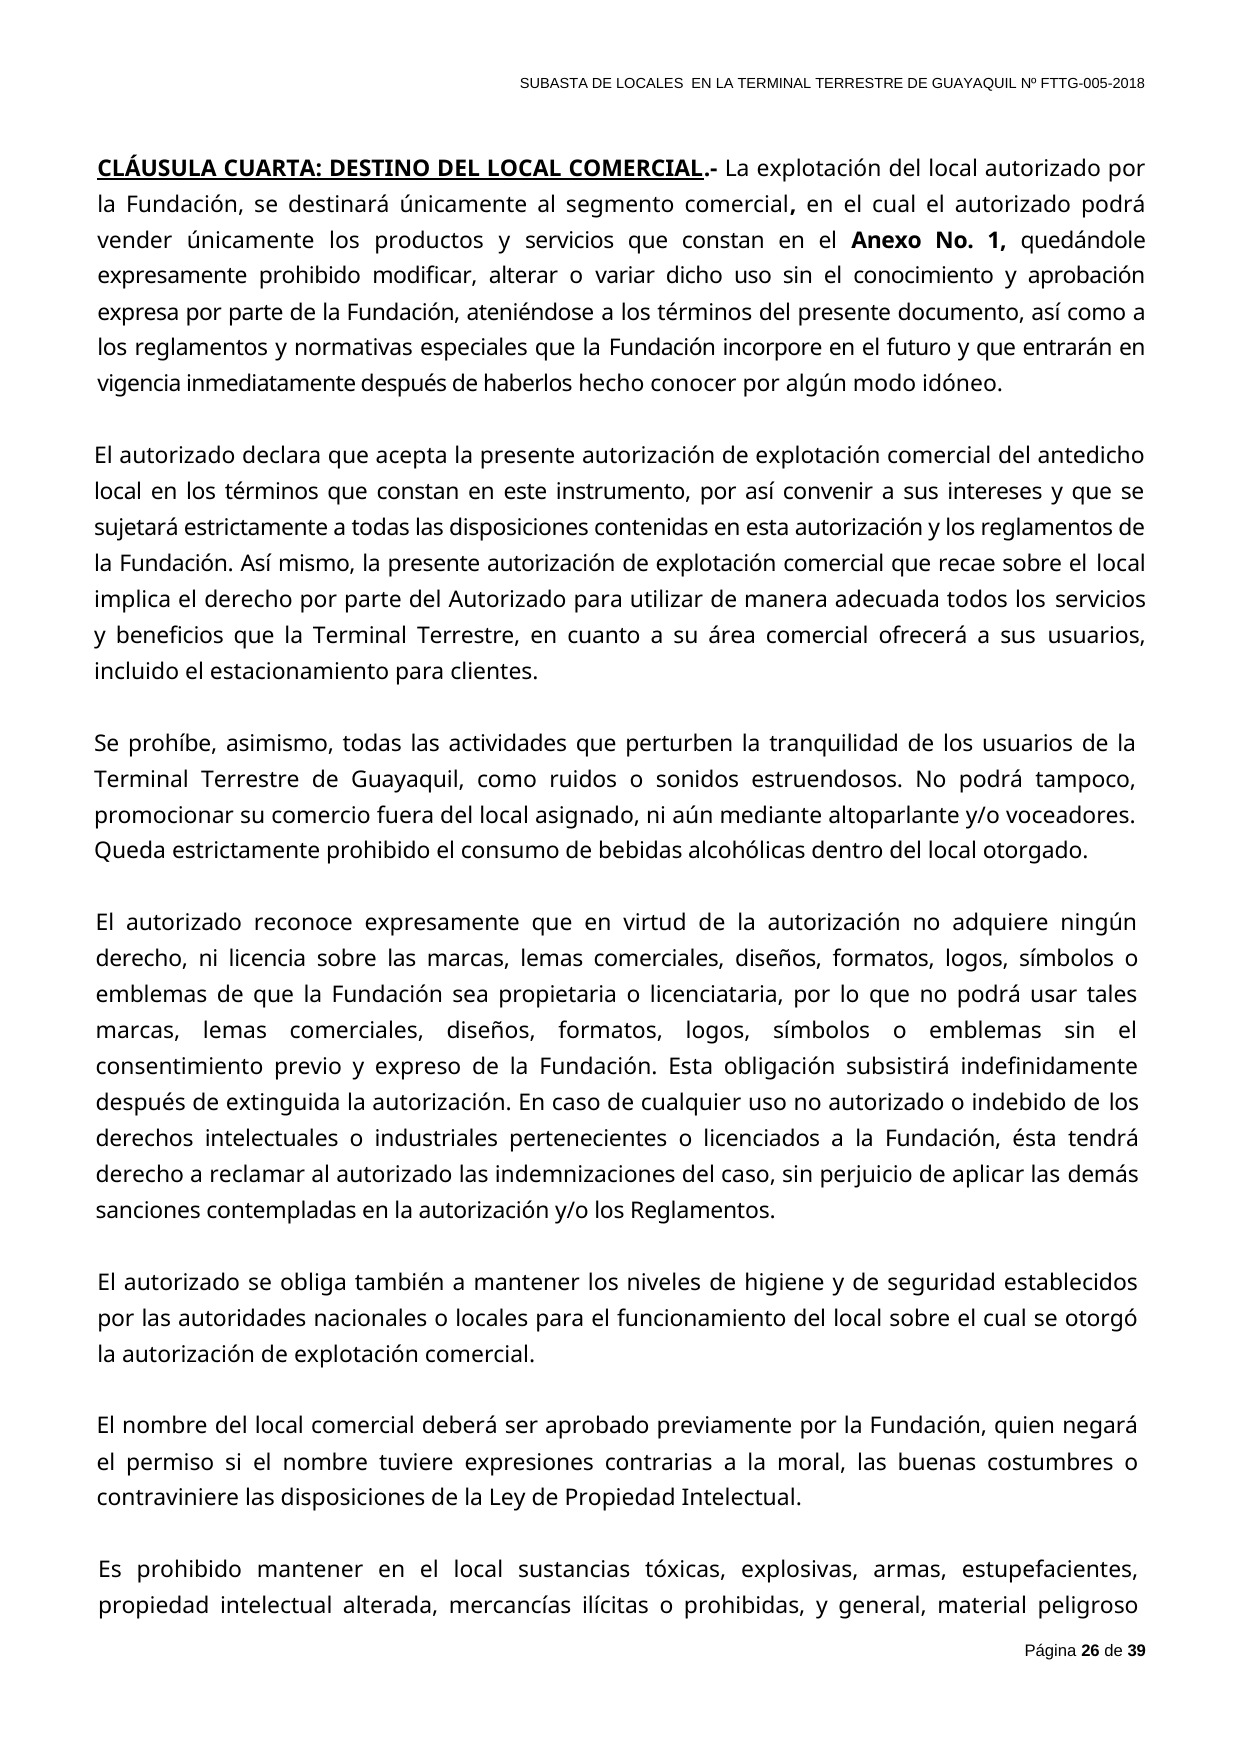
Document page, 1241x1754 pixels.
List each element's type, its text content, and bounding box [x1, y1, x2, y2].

text El nombre del local comercial deberá ser aprobado previamente por la Fundación, quien negará el permiso si el nombre tuviere expresiones contrarias a la moral, las buenas costumbres o contraviniere las disposiciones de la Ley de Propiedad Intelectual. [96, 1409, 1139, 1513]
text El autorizado reconoce expresamente que en virtud de la autorización no adquiere ningún derecho, ni licencia sobre las marcas, lemas comerciales, diseños, formatos, logos, símbolos o emblemas de que la Fundación sea propietaria o licenciataria, por lo que no podrá usar tales marcas, lemas comerciales, diseños, formatos, logos, símbolos o emblemas sin el consentimiento previo y expreso de la Fundación. Esta obligación subsistirá indefinidamente después de extinguida la autorización. En caso de cualquier uso no autorizado o indebido de los derechos intelectuales o industriales pertenecientes o licenciados a la Fundación, ésta tendrá derecho a reclamar al autorizado las indemnizaciones del caso, sin perjuicio de aplicar las demás sanciones contempladas en la autorización y/o los Reglamentos. [95, 906, 1139, 1225]
text El autorizado se obliga también a mantener los niveles de higiene y de seguridad establecidos por las autoridades nacionales o locales para el funcionamiento del local sobre el cual se otorgó la autorización de explotación comercial. [97, 1266, 1139, 1369]
text El autorizado declara que acepta la presente autorización de explotación comercial del antedicho local en los términos que constan en este instrumento, por así convenir a sus intereses y que se sujetará estrictamente a todas las disposiciones contenidas en esta autorización y los reglamentos de la Fundación. Así mismo, la presente autorización de explotación comercial que recae sobre el local implica el derecho por parte del Autorizado para utilizar de manera adecuada todos los servicios y beneficios que la Terminal Terrestre, en cuanto a su área comercial ofrecerá a sus usuarios, incluido el estacionamiento para clientes. [94, 439, 1146, 686]
text CLÁUSULA CUARTA: DESTINO DEL LOCAL COMERCIAL.- La explotación del local autorizado por la Fundación, se destinará únicamente al segmento comercial, en el cual el autorizado podrá vender únicamente los productos y servicios que constan en el Anexo No. 1, quedándole expresamente prohibido modificar, alterar o variar dicho uso sin el conocimiento y aprobación expresa por parte de la Fundación, ateniéndose a los términos del presente documento, así como a los reglamentos y normativas especiales que la Fundación incorpore en el futuro y que entrarán en vigencia inmediatamente después de haberlos hecho conocer por algún modo idóneo. [97, 152, 1146, 398]
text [98, 1553, 1140, 1620]
text Se prohíbe, asimismo, todas las actividades que perturben la tranquilidad de los usuarios de la Terminal Terrestre de Guayaquil, como ruidos o sonidos estruendosos. No podrá tampoco, promocionar su comercio fuera del local asignado, ni aún mediante altoparlante y/o voceadores. Queda estrictamente prohibido el consumo de bebidas alcohólicas dentro del local otorgado. [94, 727, 1137, 866]
